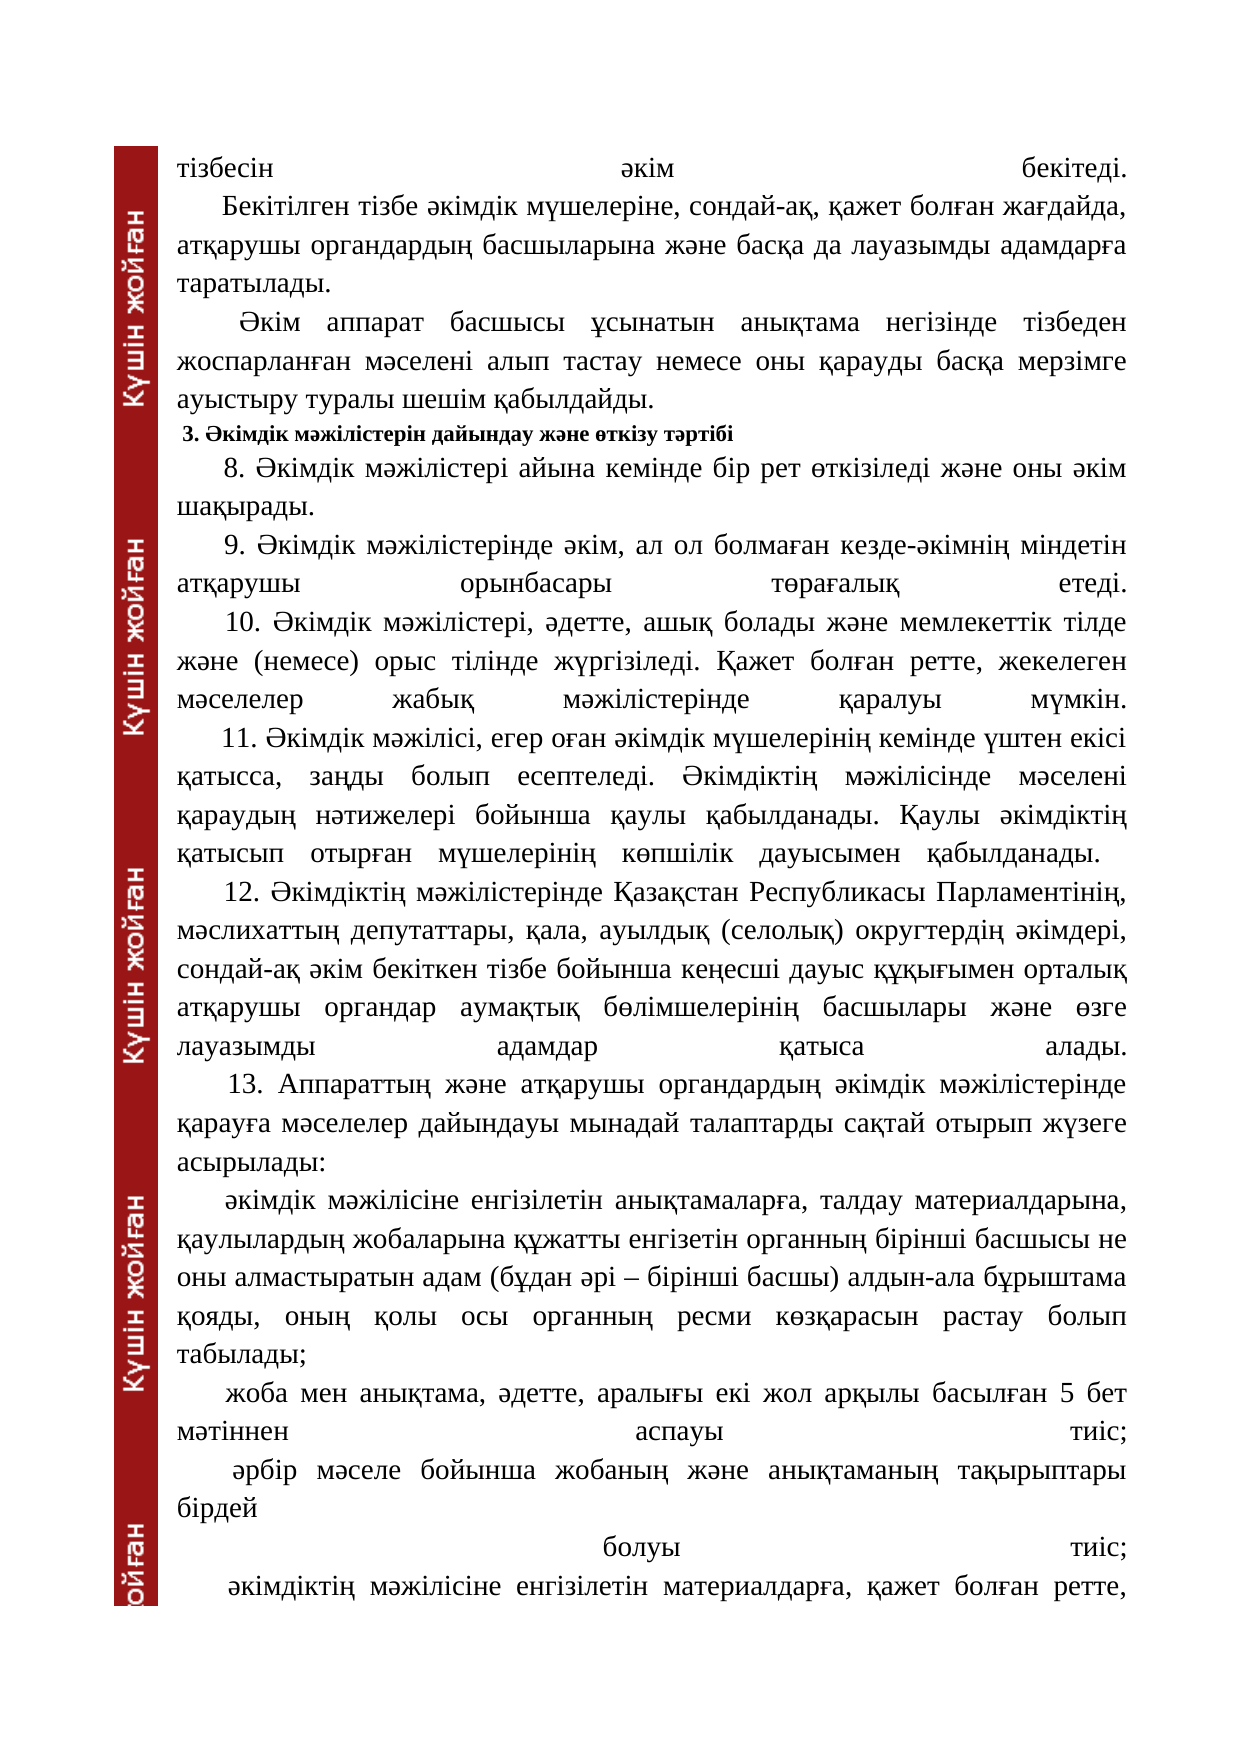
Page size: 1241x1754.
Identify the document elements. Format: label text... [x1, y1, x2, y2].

picture [114, 1601, 158, 1606]
picture [114, 146, 158, 150]
picture [114, 446, 158, 450]
picture [114, 415, 158, 420]
text 3. Әкімдік мәжілістерін дайындау және өткізу тәртібі [112, 420, 1128, 446]
